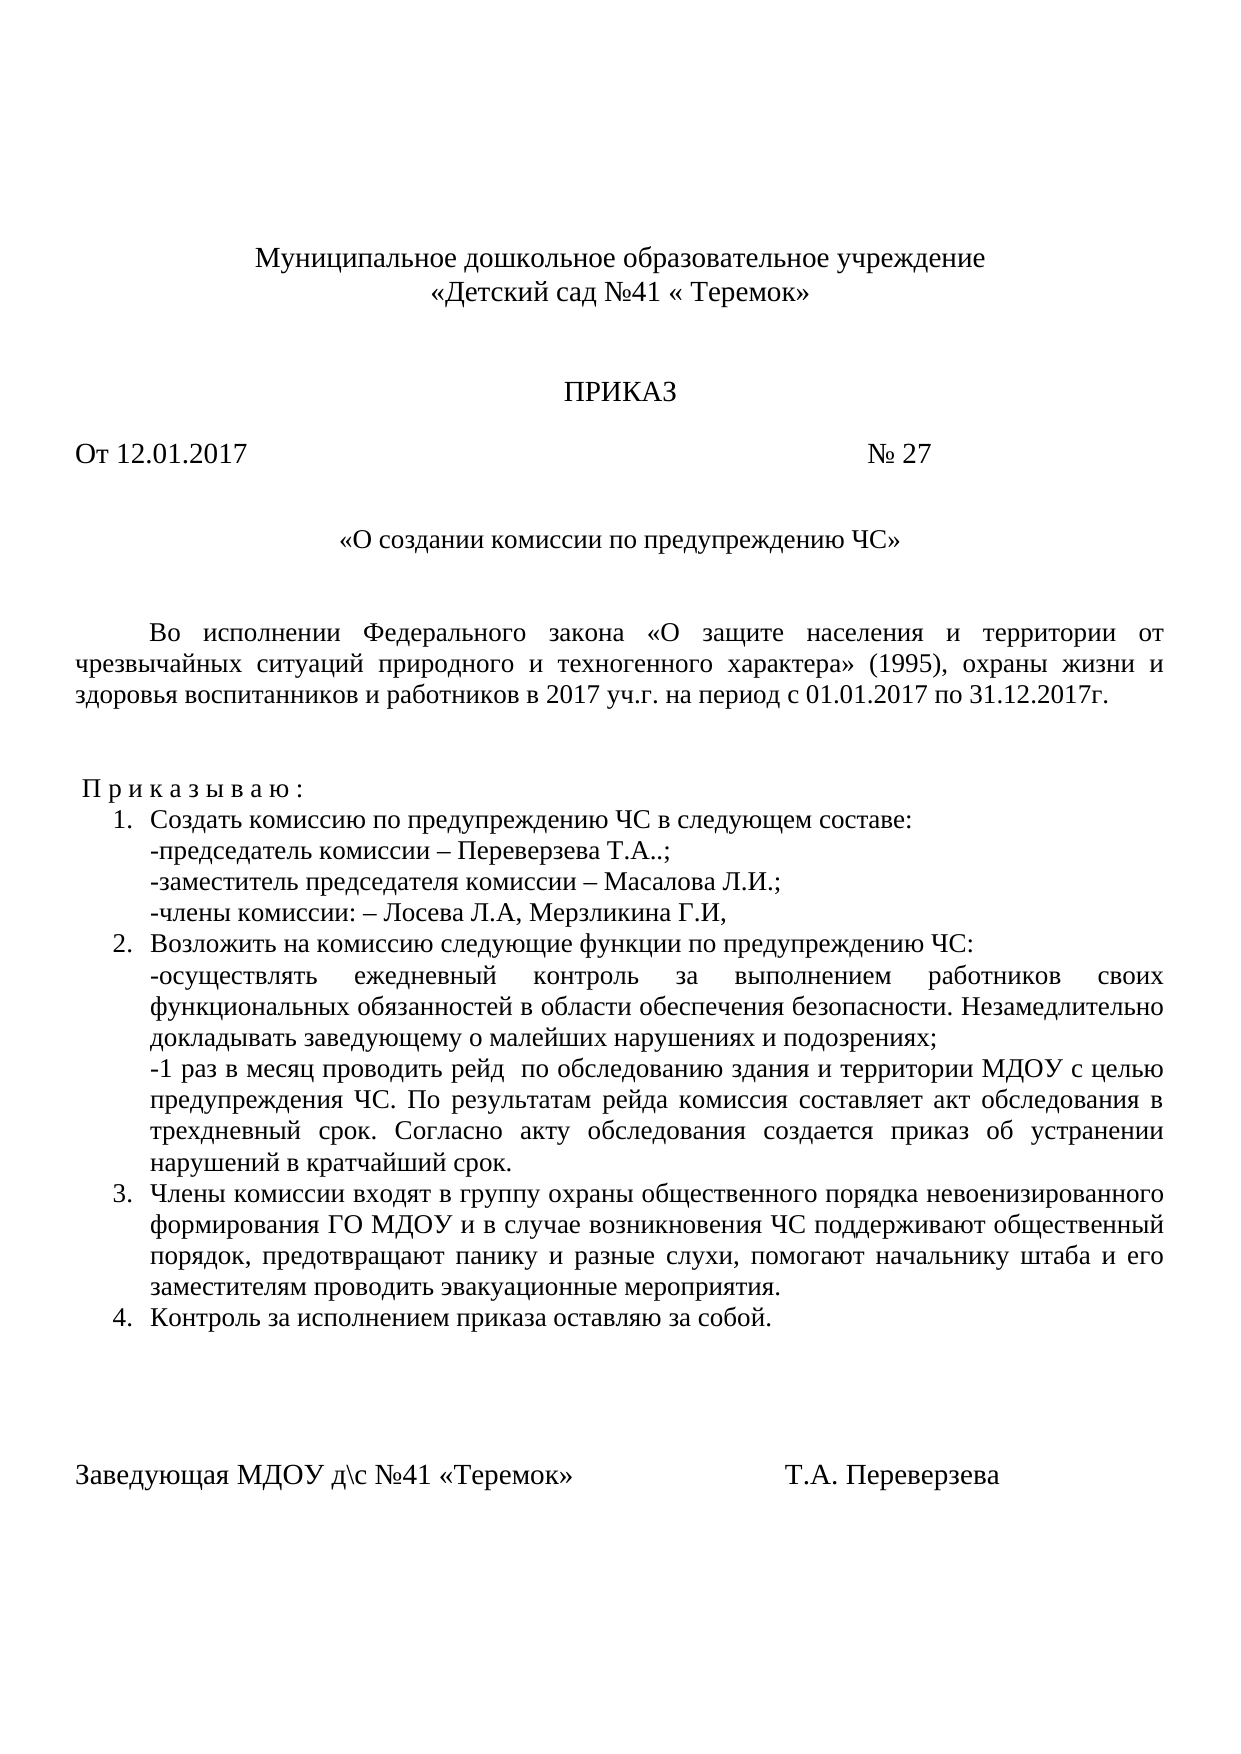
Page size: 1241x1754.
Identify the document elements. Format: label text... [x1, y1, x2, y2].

list -члены комиссии: – Лосева Л.А, Мерзликина Г.И, [150, 896, 1165, 928]
list Контроль за исполнением приказа оставляю за собой. [112, 1301, 1165, 1332]
text П р и к а з ы в а ю : [75, 772, 1165, 803]
text Во исполнении Федерального закона «О защите населения и территории от чрезвычайных ситуаций природного и техногенного характера» (1995), охраны жизни и здоровья воспитанников и работников в 2017 уч.г. на период с 01.01.2017 по 31.12.2017г. [75, 616, 1165, 709]
text «О создании комиссии по предупреждению ЧС» [75, 523, 1165, 554]
list Создать комиссию по предупреждению ЧС в следующем составе: [112, 803, 1165, 834]
list Члены комиссии входят в группу охраны общественного порядка невоенизированного формирования ГО МДОУ и в случае возникновения ЧС поддерживают общественный порядок, предотвращают панику и разные слухи, помогают начальнику штаба и его заместителям проводить эвакуационные мероприятия. [112, 1177, 1165, 1301]
list -1 раз в месяц проводить рейд по обследованию здания и территории МДОУ с целью предупреждения ЧС. По результатам рейда комиссия составляет акт обследования в трехдневный срок. Согласно акту обследования создается приказ об устранении нарушений в кратчайший срок. [150, 1052, 1165, 1177]
text «Детский сад №41 « Теремок» [75, 274, 1165, 307]
list -осуществлять ежедневный контроль за выполнением работников своих функциональных обязанностей в области обеспечения безопасности. Незамедлительно докладывать заведующему о малейших нарушениях и подозрениях; [150, 959, 1165, 1052]
list -председатель комиссии – Переверзева Т.А..; [150, 834, 1165, 865]
text От 12.01.2017 № 27 [75, 436, 1165, 470]
list Возложить на комиссию следующие функции по предупреждению ЧС: [112, 928, 1165, 959]
text Муниципальное дошкольное образовательное учреждение [75, 240, 1165, 274]
list -заместитель председателя комиссии – Масалова Л.И.; [150, 865, 1165, 896]
text ПРИКАЗ [75, 374, 1165, 408]
text Заведующая МДОУ д\с №41 «Теремок» Т.А. Переверзева [75, 1457, 1165, 1491]
